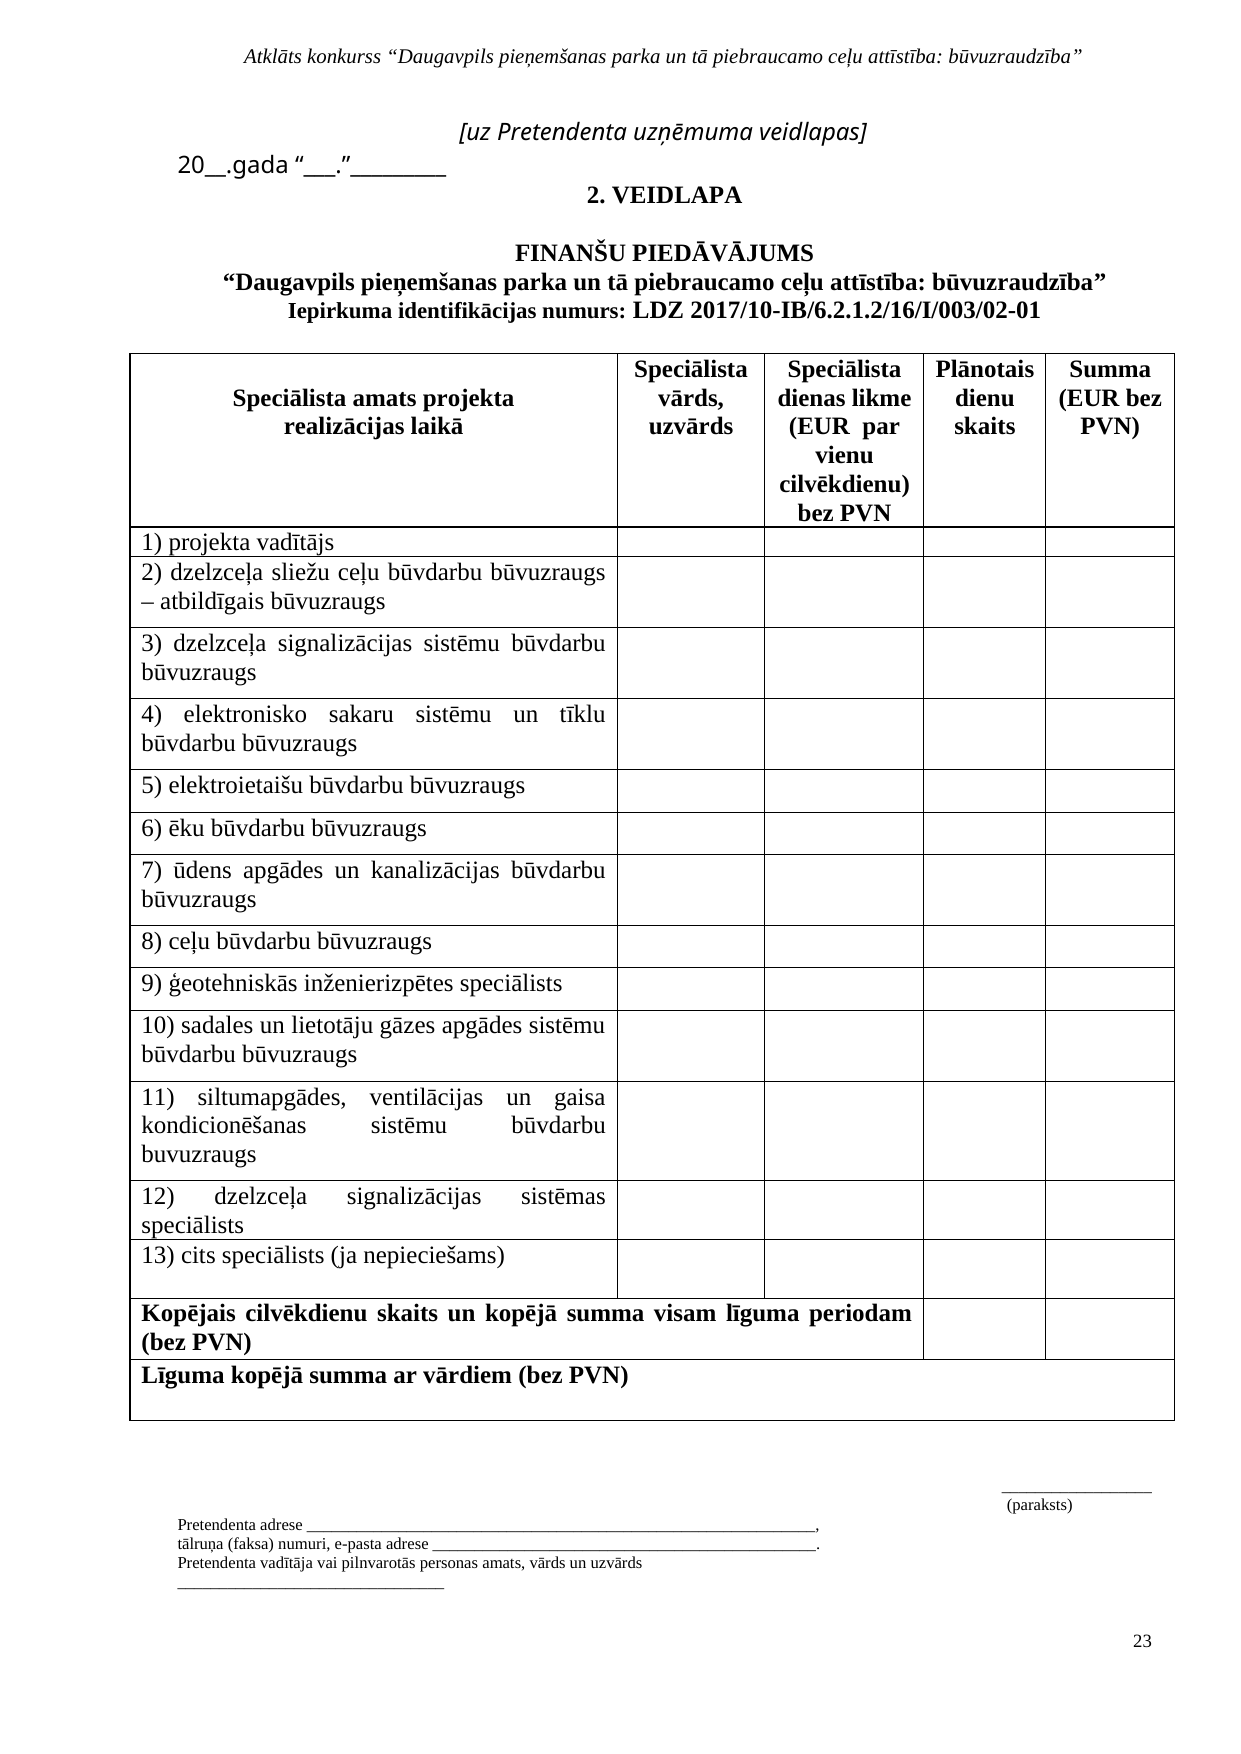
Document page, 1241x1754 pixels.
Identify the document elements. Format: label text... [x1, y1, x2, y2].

table_cell [924, 557, 1045, 627]
table_cell [1046, 628, 1174, 698]
table_cell [1046, 813, 1174, 854]
table_cell [924, 855, 1045, 925]
table_cell [765, 1240, 923, 1297]
table_cell [765, 557, 923, 627]
table_cell [1046, 1181, 1174, 1239]
table_cell [924, 1011, 1045, 1081]
table_cell 11) siltumapgādes, ventilācijas un gaisa kondicionēšanas sistēmu būvdarbu buvuzraugs [131, 1082, 617, 1180]
table_cell [618, 699, 764, 769]
text Pretendenta vadītāja vai pilnvarotās personas amats, vārds un uzvārds [177, 1553, 1152, 1572]
table_cell [1046, 855, 1174, 925]
table_cell [765, 1011, 923, 1081]
table_cell [1046, 770, 1174, 812]
text Iepirkuma identifikācijas numurs: LDZ 2017/10-IB/6.2.1.2/16/I/003/02-01 [177, 295, 1152, 324]
table_cell [924, 770, 1045, 812]
table_cell [924, 1082, 1045, 1180]
table_cell [618, 770, 764, 812]
text tālruņa (faksa) numuri, e-pasta adrese ______________________________________________. [177, 1533, 1152, 1553]
text __________________ [177, 1476, 1152, 1495]
table_cell Līguma kopējā summa ar vārdiem (bez PVN) [131, 1360, 1174, 1420]
subtitle FINANŠU PIEDĀVĀJUMS [177, 238, 1152, 267]
table_cell [924, 1240, 1045, 1297]
table_cell [618, 557, 764, 627]
table_cell [924, 528, 1045, 556]
table_cell [765, 855, 923, 925]
text 20__.gada “___.”_________ [177, 148, 1152, 180]
table_cell 2) dzelzceļa sliežu ceļu būvdarbu būvuzraugs – atbildīgais būvuzraugs [131, 557, 617, 627]
table_cell [1046, 926, 1174, 967]
table_cell [924, 813, 1045, 854]
table_cell [618, 1240, 764, 1297]
table_cell [765, 968, 923, 1009]
table_cell [1046, 968, 1174, 1009]
table_cell [618, 855, 764, 925]
text “Daugavpils pieņemšanas parka un tā piebraucamo ceļu attīstība: būvuzraudzība” [177, 267, 1152, 295]
table_cell [924, 968, 1045, 1009]
table_header Speciālista dienas likme (EUR par vienu cilvēkdienu) bez PVN [765, 354, 923, 526]
text [uz Pretendenta uzņēmuma veidlapas] [177, 115, 1152, 148]
table_cell 9) ģeotehniskās inženierizpētes speciālists [131, 968, 617, 1009]
table_cell [765, 770, 923, 812]
table_cell [765, 628, 923, 698]
table_cell [1046, 699, 1174, 769]
table_cell 13) cits speciālists (ja nepieciešams) [131, 1240, 617, 1297]
table_cell [1046, 557, 1174, 627]
table_cell 5) elektroietaišu būvdarbu būvuzraugs [131, 770, 617, 812]
table_cell [618, 528, 764, 556]
table_cell [618, 1082, 764, 1180]
table_cell [618, 813, 764, 854]
table_cell [924, 926, 1045, 967]
table_cell [765, 926, 923, 967]
table_cell [618, 628, 764, 698]
text (paraksts) [852, 1495, 1152, 1514]
table_cell [924, 1181, 1045, 1239]
table_cell 1) projekta vadītājs [131, 528, 617, 556]
table_header Summa (EUR bez PVN) [1046, 354, 1174, 526]
table_cell [1046, 1240, 1174, 1297]
table_cell [618, 926, 764, 967]
table_cell [765, 813, 923, 854]
table_cell [1046, 1011, 1174, 1081]
table_cell [1046, 1299, 1174, 1359]
table_header Speciālista amats projekta realizācijas laikā [131, 354, 617, 526]
table_cell [618, 968, 764, 1009]
table_cell 4) elektronisko sakaru sistēmu un tīklu būvdarbu būvuzraugs [131, 699, 617, 769]
table_cell [765, 699, 923, 769]
table_cell [924, 628, 1045, 698]
table_cell [618, 1181, 764, 1239]
table_cell [1046, 1082, 1174, 1180]
table_cell 12) dzelzceļa signalizācijas sistēmas speciālists [131, 1181, 617, 1239]
table_cell 10) sadales un lietotāju gāzes apgādes sistēmu būvdarbu būvuzraugs [131, 1011, 617, 1081]
table_header Speciālista vārds, uzvārds [618, 354, 764, 526]
table_cell 8) ceļu būvdarbu būvuzraugs [131, 926, 617, 967]
table_cell 3) dzelzceļa signalizācijas sistēmu būvdarbu būvuzraugs [131, 628, 617, 698]
table_header Plānotais dienu skaits [924, 354, 1045, 526]
table_cell [924, 699, 1045, 769]
table_cell [618, 1011, 764, 1081]
table_cell [1046, 528, 1174, 556]
table_cell [924, 1299, 1045, 1359]
text Pretendenta adrese _____________________________________________________________, [177, 1514, 1152, 1533]
subtitle 2. VEIDLAPA [177, 180, 1152, 209]
table_cell [765, 528, 923, 556]
text ________________________________ [177, 1572, 1152, 1591]
table_cell 6) ēku būvdarbu būvuzraugs [131, 813, 617, 854]
table_cell [765, 1181, 923, 1239]
table_cell [765, 1082, 923, 1180]
table_cell Kopējais cilvēkdienu skaits un kopējā summa visam līguma periodam (bez PVN) [131, 1299, 923, 1359]
table_cell 7) ūdens apgādes un kanalizācijas būvdarbu būvuzraugs [131, 855, 617, 925]
